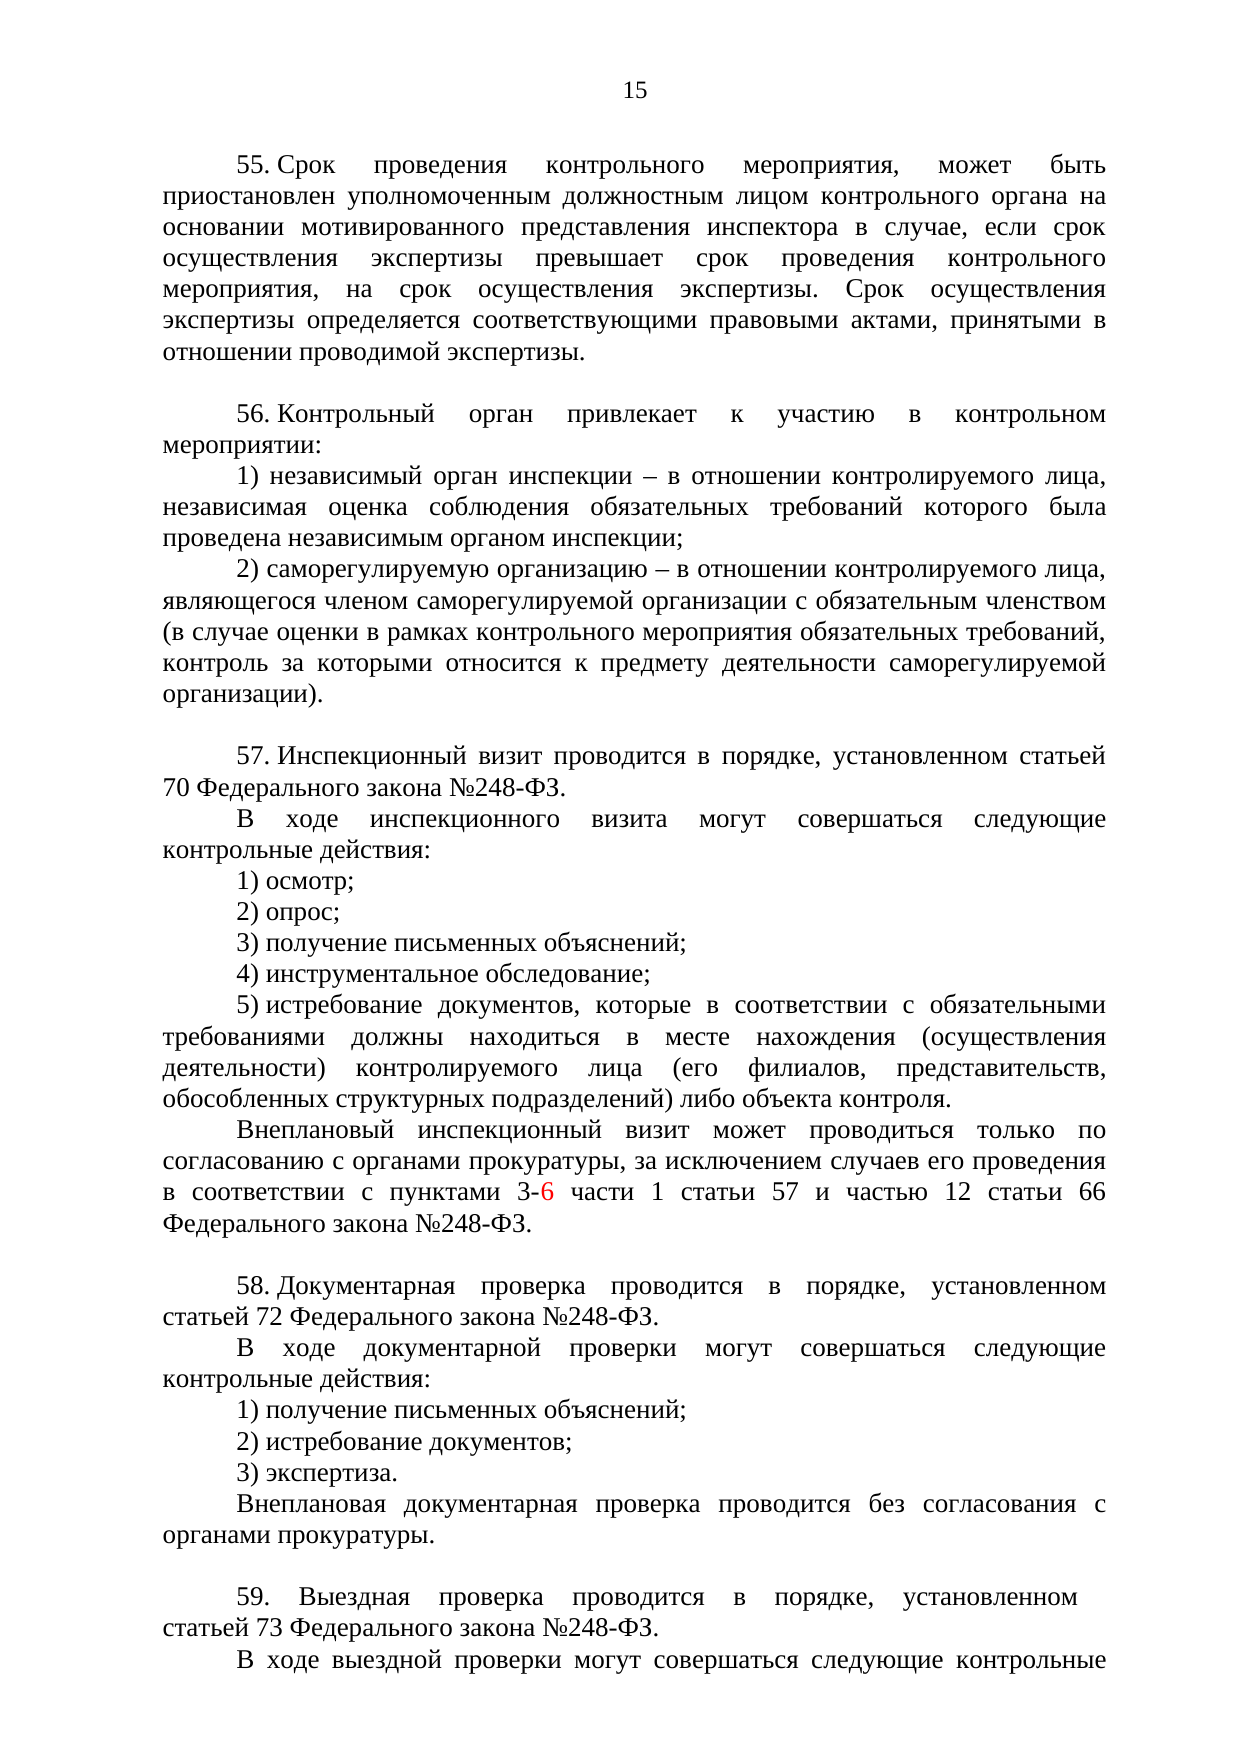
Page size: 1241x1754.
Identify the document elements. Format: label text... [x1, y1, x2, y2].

text 3) получение письменных объяснений; [162, 926, 1107, 957]
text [162, 1643, 1107, 1674]
text 1) получение письменных объяснений; [162, 1393, 1107, 1425]
text В ходе инспекционного визита могут совершаться следующие контрольные действия: [162, 802, 1107, 864]
text 2) истребование документов; [162, 1425, 1107, 1456]
text 58. Документарная проверка проводится в порядке, установленном статьей 72 Федерального закона №248-ФЗ. [162, 1269, 1107, 1331]
text 5) истребование документов, которые в соответствии с обязательными требованиями должны находиться в месте нахождения (осуществления деятельности) контролируемого лица (его филиалов, представительств, обособленных структурных подразделений) либо объекта контроля. [162, 989, 1107, 1113]
text 1) осмотр; [162, 864, 1107, 895]
text 3) экспертиза. [162, 1456, 1107, 1487]
text 2) опрос; [162, 895, 1107, 926]
text Внеплановая документарная проверка проводится без согласования с органами прокуратуры. [162, 1487, 1107, 1549]
text 55. Срок проведения контрольного мероприятия, может быть приостановлен уполномоченным должностным лицом контрольного органа на основании мотивированного представления инспектора в случае, если срок осуществления экспертизы превышает срок проведения контрольного мероприятия, на срок осуществления экспертизы. Срок осуществления экспертизы определяется соответствующими правовыми актами, принятыми в отношении проводимой экспертизы. [162, 148, 1107, 366]
text Внеплановый инспекционный визит может проводиться только по согласованию с органами прокуратуры, за исключением случаев его проведения в соответствии с пунктами 3-6 части 1 статьи 57 и частью 12 статьи 66 Федерального закона №248-ФЗ. [162, 1113, 1107, 1238]
text 57. Инспекционный визит проводится в порядке, установленном статьей 70 Федерального закона №248-ФЗ. [162, 739, 1107, 802]
text 2) саморегулируемую организацию – в отношении контролируемого лица, являющегося членом саморегулируемой организации с обязательным членством (в случае оценки в рамках контрольного мероприятия обязательных требований, контроль за которыми относится к предмету деятельности саморегулируемой организации). [162, 553, 1107, 708]
text 59. Выездная проверка проводится в порядке, установленном статьей 73 Федерального закона №248-ФЗ. [162, 1580, 1107, 1643]
text 4) инструментальное обследование; [162, 957, 1107, 989]
text 56. Контрольный орган привлекает к участию в контрольном мероприятии: [162, 397, 1107, 459]
text В ходе документарной проверки могут совершаться следующие контрольные действия: [162, 1331, 1107, 1393]
text 1) независимый орган инспекции – в отношении контролируемого лица, независимая оценка соблюдения обязательных требований которого была проведена независимым органом инспекции; [162, 459, 1107, 553]
